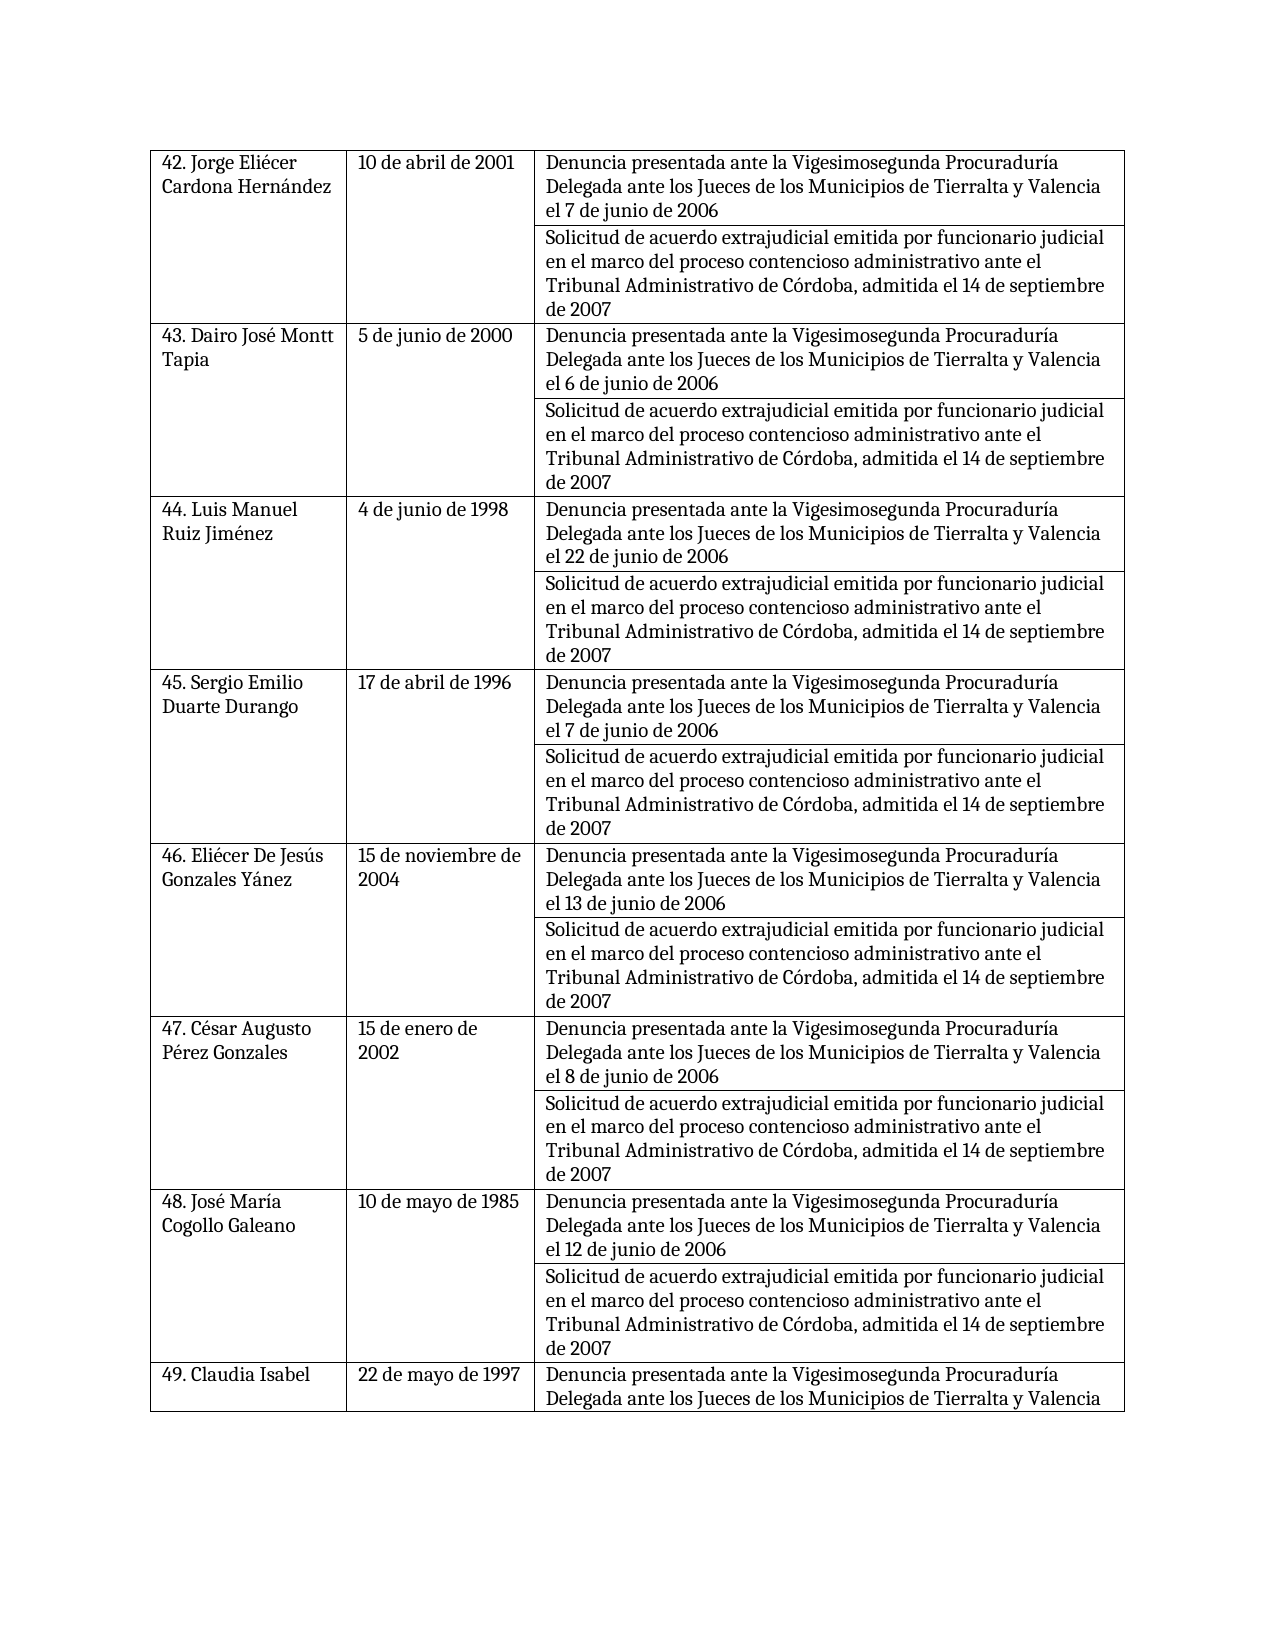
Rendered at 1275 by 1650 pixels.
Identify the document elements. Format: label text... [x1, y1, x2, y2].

table_cell Denuncia presentada ante la Vigesimosegunda Procuraduría Delegada ante los Jueces de los Municipios de Tierralta y Valencia el 22 de junio de 2006 [535, 497, 1124, 571]
table_cell 22 de mayo de 1997 [347, 1363, 534, 1411]
table_cell Denuncia presentada ante la Vigesimosegunda Procuraduría Delegada ante los Jueces de los Municipios de Tierralta y Valencia el 7 de junio de 2006 [535, 670, 1124, 744]
table_cell Denuncia presentada ante la Vigesimosegunda Procuraduría Delegada ante los Jueces de los Municipios de Tierralta y Valencia el 6 de junio de 2006 [535, 324, 1124, 398]
table_cell Denuncia presentada ante la Vigesimosegunda Procuraduría Delegada ante los Jueces de los Municipios de Tierralta y Valencia el 13 de junio de 2006 [535, 844, 1124, 917]
table_cell 48. José María Cogollo Galeano [151, 1190, 346, 1362]
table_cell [535, 1363, 1124, 1411]
table_cell 15 de enero de 2002 [347, 1017, 534, 1189]
table_cell Denuncia presentada ante la Vigesimosegunda Procuraduría Delegada ante los Jueces de los Municipios de Tierralta y Valencia el 8 de junio de 2006 [535, 1017, 1124, 1090]
table_cell 47. César Augusto Pérez Gonzales [151, 1017, 346, 1189]
table_cell 46. Eliécer De Jesús Gonzales Yánez [151, 844, 346, 1016]
table_cell 43. Dairo José Montt Tapia [151, 324, 346, 496]
table_cell Denuncia presentada ante la Vigesimosegunda Procuraduría Delegada ante los Jueces de los Municipios de Tierralta y Valencia el 7 de junio de 2006 [535, 151, 1124, 224]
table_cell 4 de junio de 1998 [347, 497, 534, 669]
table_cell 10 de abril de 2001 [347, 151, 534, 323]
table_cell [535, 226, 1124, 323]
table_cell 42. Jorge Eliécer Cardona Hernández [151, 151, 346, 323]
table_cell 15 de noviembre de 2004 [347, 844, 534, 1016]
table_cell Denuncia presentada ante la Vigesimosegunda Procuraduría Delegada ante los Jueces de los Municipios de Tierralta y Valencia el 12 de junio de 2006 [535, 1190, 1124, 1263]
table_cell 44. Luis Manuel Ruiz Jiménez [151, 497, 346, 669]
table_cell 17 de abril de 1996 [347, 670, 534, 842]
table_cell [151, 1363, 346, 1411]
table_cell 10 de mayo de 1985 [347, 1190, 534, 1362]
table_cell 45. Sergio Emilio Duarte Durango [151, 670, 346, 842]
table_cell 5 de junio de 2000 [347, 324, 534, 496]
